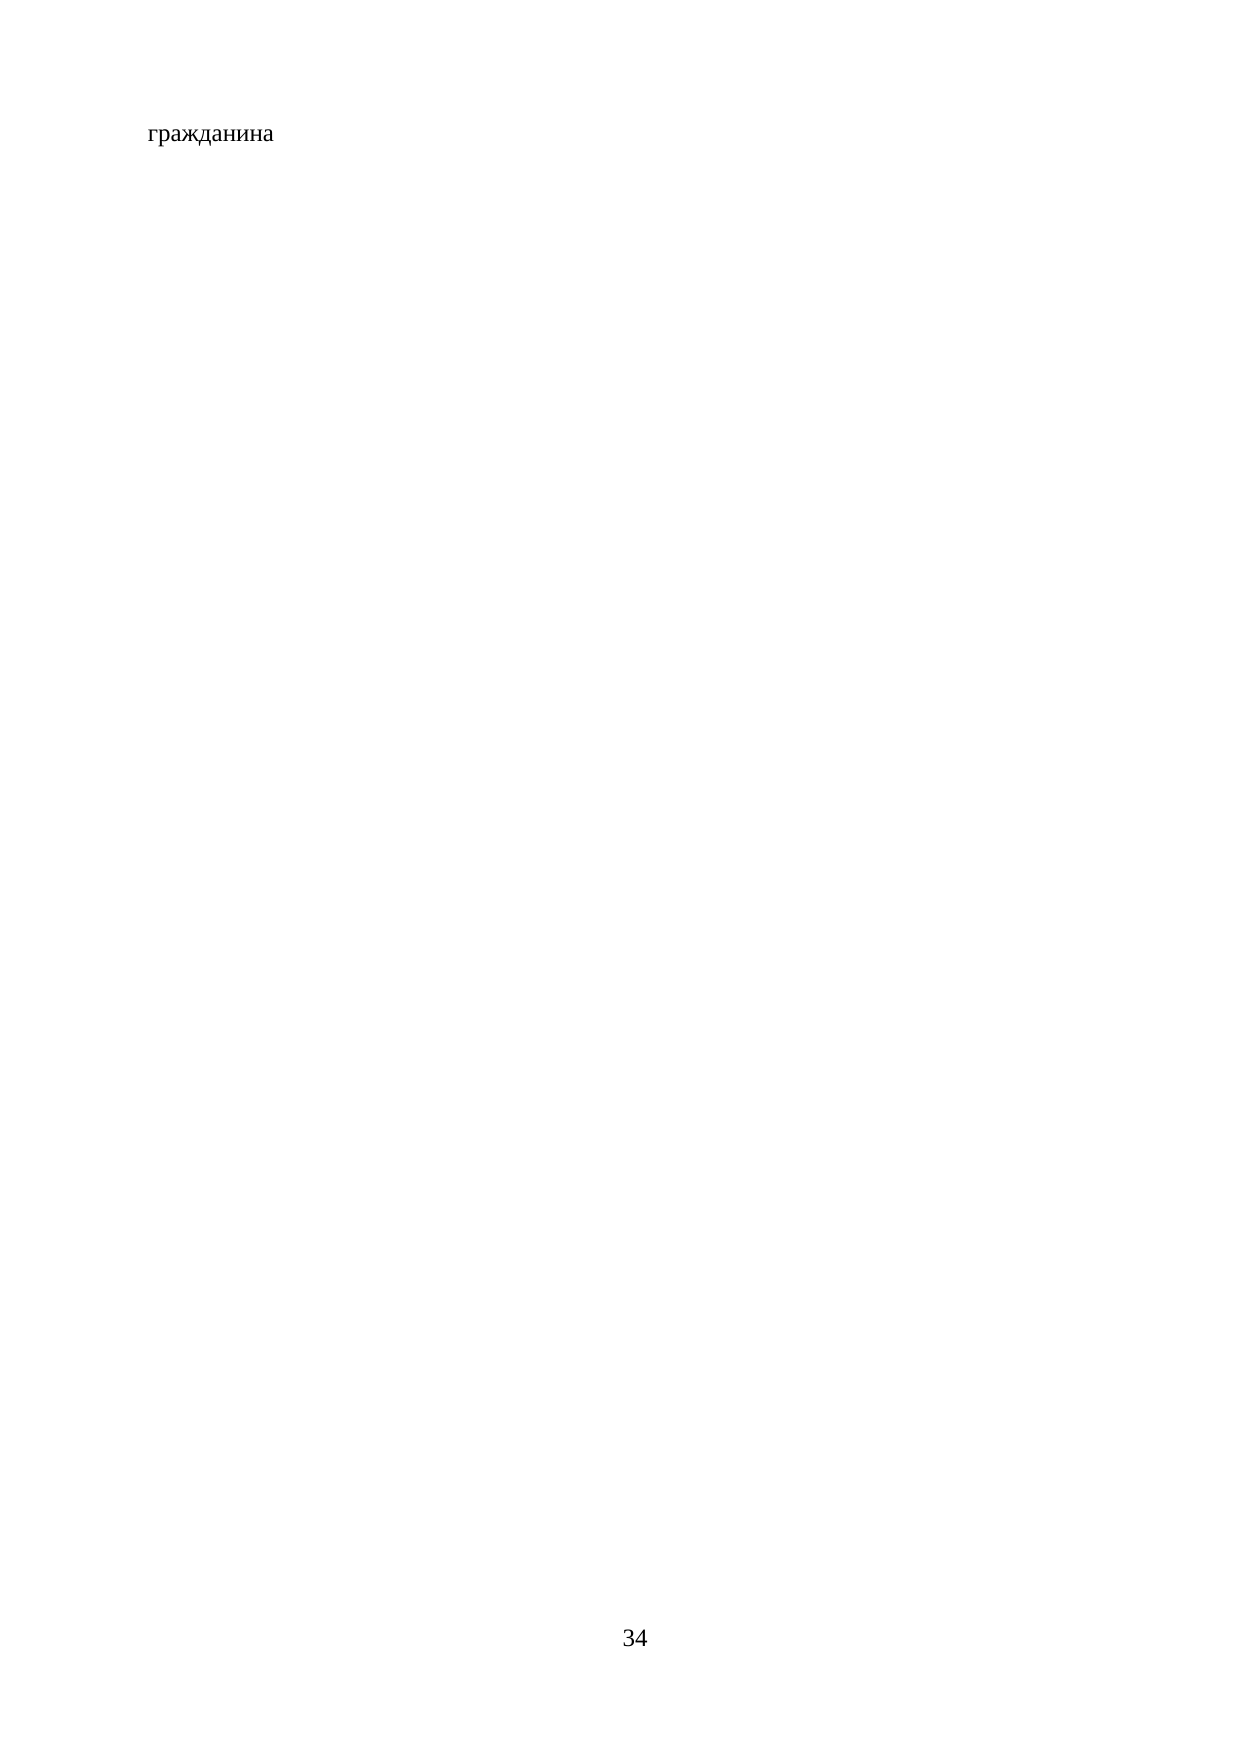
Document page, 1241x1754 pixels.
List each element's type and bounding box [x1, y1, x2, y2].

text [148, 118, 1122, 147]
